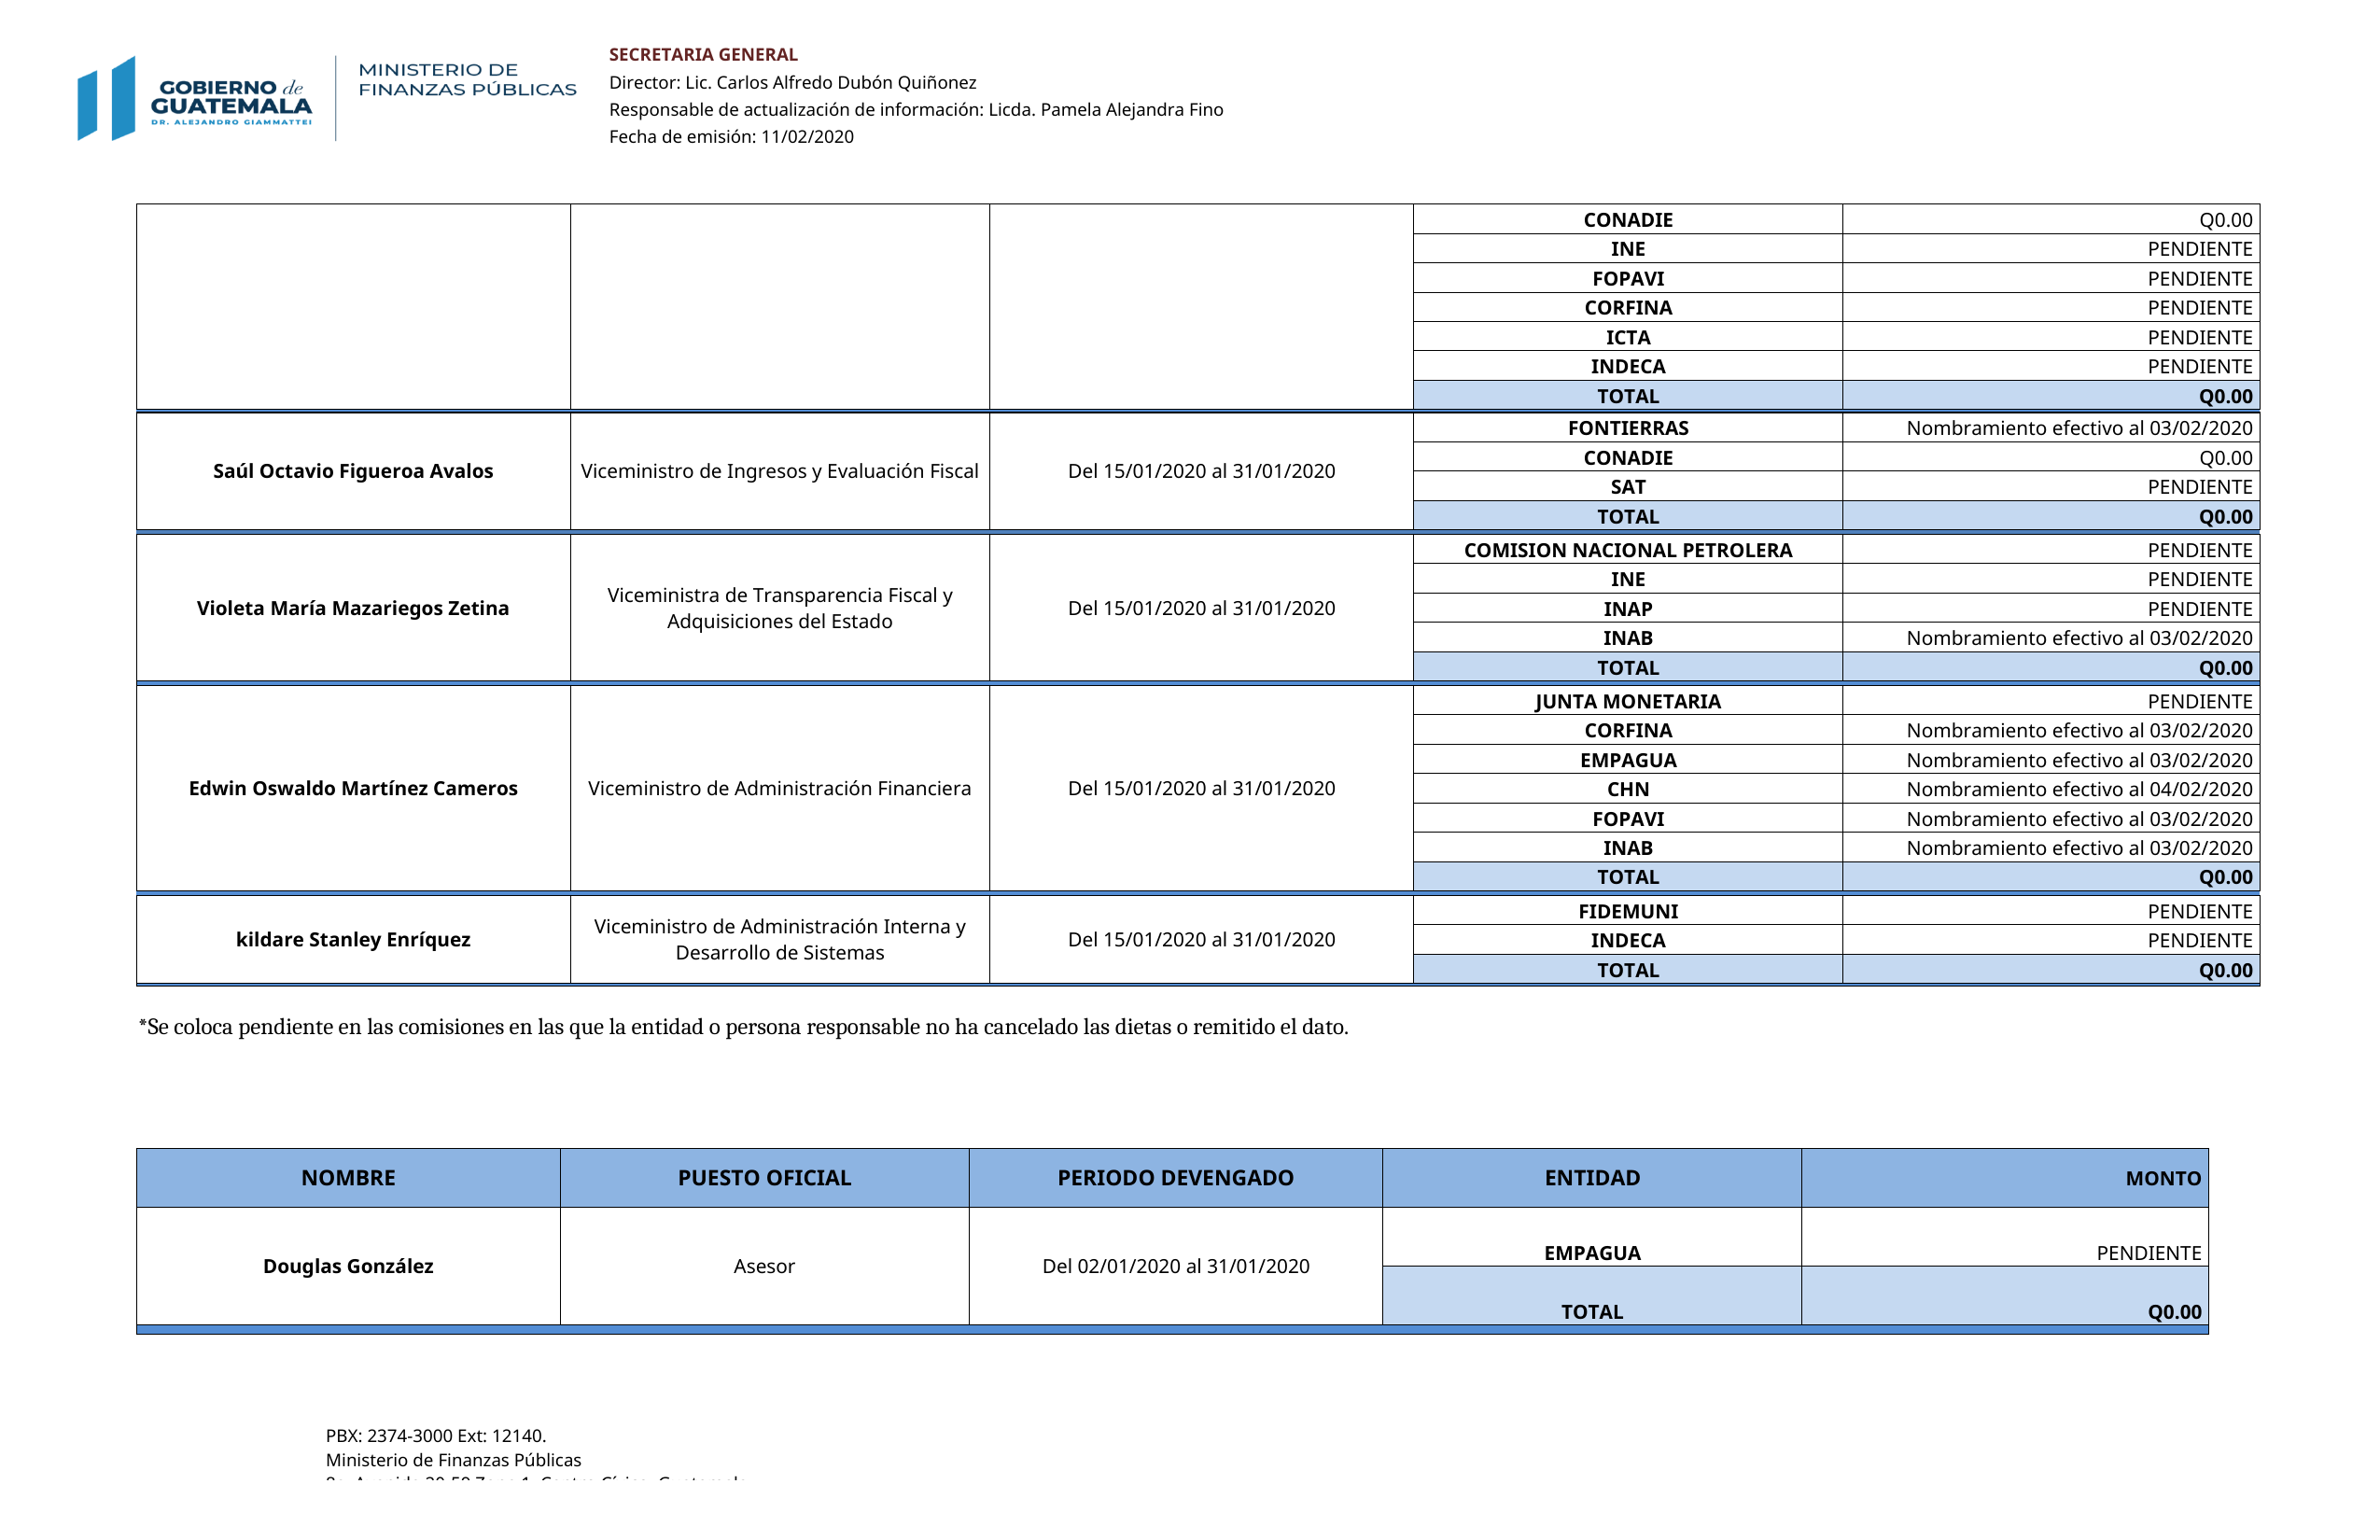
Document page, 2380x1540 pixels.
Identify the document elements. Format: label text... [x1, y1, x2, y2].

table_cell Saúl Octavio Figueroa Avalos [137, 413, 570, 529]
table_cell Q0.00 [1843, 652, 2260, 680]
table_cell CHN [1414, 774, 1842, 803]
table_cell TOTAL [1414, 501, 1842, 529]
table_cell INDECA [1414, 351, 1842, 380]
table_cell TOTAL [1414, 862, 1842, 890]
table_cell Q0.00 [1843, 862, 2260, 890]
table_cell ICTA [1414, 322, 1842, 350]
table_cell PENDIENTE [1843, 594, 2260, 622]
table_cell Viceministro de Administración Financiera [571, 686, 989, 890]
table_cell INAB [1414, 833, 1842, 861]
table_cell Edwin Oswaldo Martínez Cameros [137, 686, 570, 890]
table_cell Del 02/01/2020 al 31/01/2020 [970, 1208, 1382, 1324]
table_header MONTO [1802, 1149, 2208, 1207]
table_cell Nombramiento efectivo al 03/02/2020 [1843, 623, 2260, 651]
table_cell FOPAVI [1414, 263, 1842, 291]
table_cell Nombramiento efectivo al 03/02/2020 [1843, 804, 2260, 832]
table_header PERIODO DEVENGADO [970, 1149, 1382, 1207]
table_cell PENDIENTE [1843, 234, 2260, 262]
table_cell Viceministro de Administración Interna y Desarrollo de Sistemas [571, 896, 989, 983]
table_cell TOTAL [1414, 652, 1842, 680]
table_cell TOTAL [1383, 1267, 1801, 1324]
table_cell [137, 681, 2260, 685]
picture [54, 41, 605, 171]
table_header ENTIDAD [1383, 1149, 1801, 1207]
table_cell Del 15/01/2020 al 31/01/2020 [990, 686, 1413, 890]
table_cell PENDIENTE [1843, 263, 2260, 291]
table_cell Q0.00 [1843, 204, 2260, 232]
table_cell TOTAL [1414, 381, 1842, 409]
table_cell FIDEMUNI [1414, 896, 1842, 924]
table_cell INDECA [1414, 925, 1842, 954]
table_cell PENDIENTE [1843, 896, 2260, 924]
table_cell Asesor [561, 1208, 969, 1324]
table_cell CORFINA [1414, 715, 1842, 744]
table_cell PENDIENTE [1843, 686, 2260, 714]
table_cell Del 15/01/2020 al 31/01/2020 [990, 535, 1413, 680]
text *Se coloca pendiente en las comisiones en las que la entidad o persona responsable no ha cancelado las dietas o remitido el dato. [138, 1014, 2149, 1041]
table_cell INE [1414, 234, 1842, 262]
table_cell Nombramiento efectivo al 03/02/2020 [1843, 745, 2260, 773]
table_cell CONADIE [1414, 204, 1842, 232]
table_cell Del 15/01/2020 al 31/01/2020 [990, 896, 1413, 983]
table_header PUESTO OFICIAL [561, 1149, 969, 1207]
table_cell INE [1414, 564, 1842, 593]
table_cell Q0.00 [1843, 381, 2260, 409]
table_header NOMBRE [137, 1149, 560, 1207]
table_cell [136, 891, 2260, 895]
table_cell INAB [1414, 623, 1842, 651]
table_cell Del 15/01/2020 al 31/01/2020 [990, 413, 1413, 529]
table_cell COMISION NACIONAL PETROLERA [1414, 535, 1842, 563]
table_cell INAP [1414, 594, 1842, 622]
table_cell CONADIE [1414, 442, 1842, 470]
table_cell kildare Stanley Enríquez [137, 896, 570, 983]
table_cell Viceministra de Transparencia Fiscal y Adquisiciones del Estado [571, 535, 989, 680]
table_cell JUNTA MONETARIA [1414, 686, 1842, 714]
table_cell PENDIENTE [1843, 925, 2260, 954]
table_cell PENDIENTE [1843, 322, 2260, 350]
table_cell Viceministro de Ingresos y Evaluación Fiscal [571, 413, 989, 529]
table_cell [136, 530, 2260, 534]
table_cell FOPAVI [1414, 804, 1842, 832]
table_cell PENDIENTE [1843, 293, 2260, 321]
table_cell Q0.00 [1843, 442, 2260, 470]
table_cell SAT [1414, 471, 1842, 500]
table_cell EMPAGUA [1414, 745, 1842, 773]
table_cell PENDIENTE [1843, 564, 2260, 593]
table_cell Nombramiento efectivo al 03/02/2020 [1843, 833, 2260, 861]
table_cell PENDIENTE [1802, 1208, 2208, 1266]
table_cell PENDIENTE [1843, 351, 2260, 380]
table_cell Nombramiento efectivo al 03/02/2020 [1843, 715, 2260, 744]
table_cell Q0.00 [1843, 501, 2260, 529]
table_cell Nombramiento efectivo al 03/02/2020 [1843, 413, 2260, 441]
table_cell Violeta María Mazariegos Zetina [137, 535, 570, 680]
table_cell [137, 1325, 2208, 1334]
table_cell CORFINA [1414, 293, 1842, 321]
table_cell EMPAGUA [1383, 1208, 1801, 1266]
table_cell Q0.00 [1843, 955, 2260, 983]
table_cell Q0.00 [1802, 1267, 2208, 1324]
table_cell Douglas González [137, 1208, 560, 1324]
table_cell PENDIENTE [1843, 471, 2260, 500]
table_cell PENDIENTE [1843, 535, 2260, 563]
table_cell Nombramiento efectivo al 04/02/2020 [1843, 774, 2260, 803]
table_cell TOTAL [1414, 955, 1842, 983]
table_cell FONTIERRAS [1414, 413, 1842, 441]
